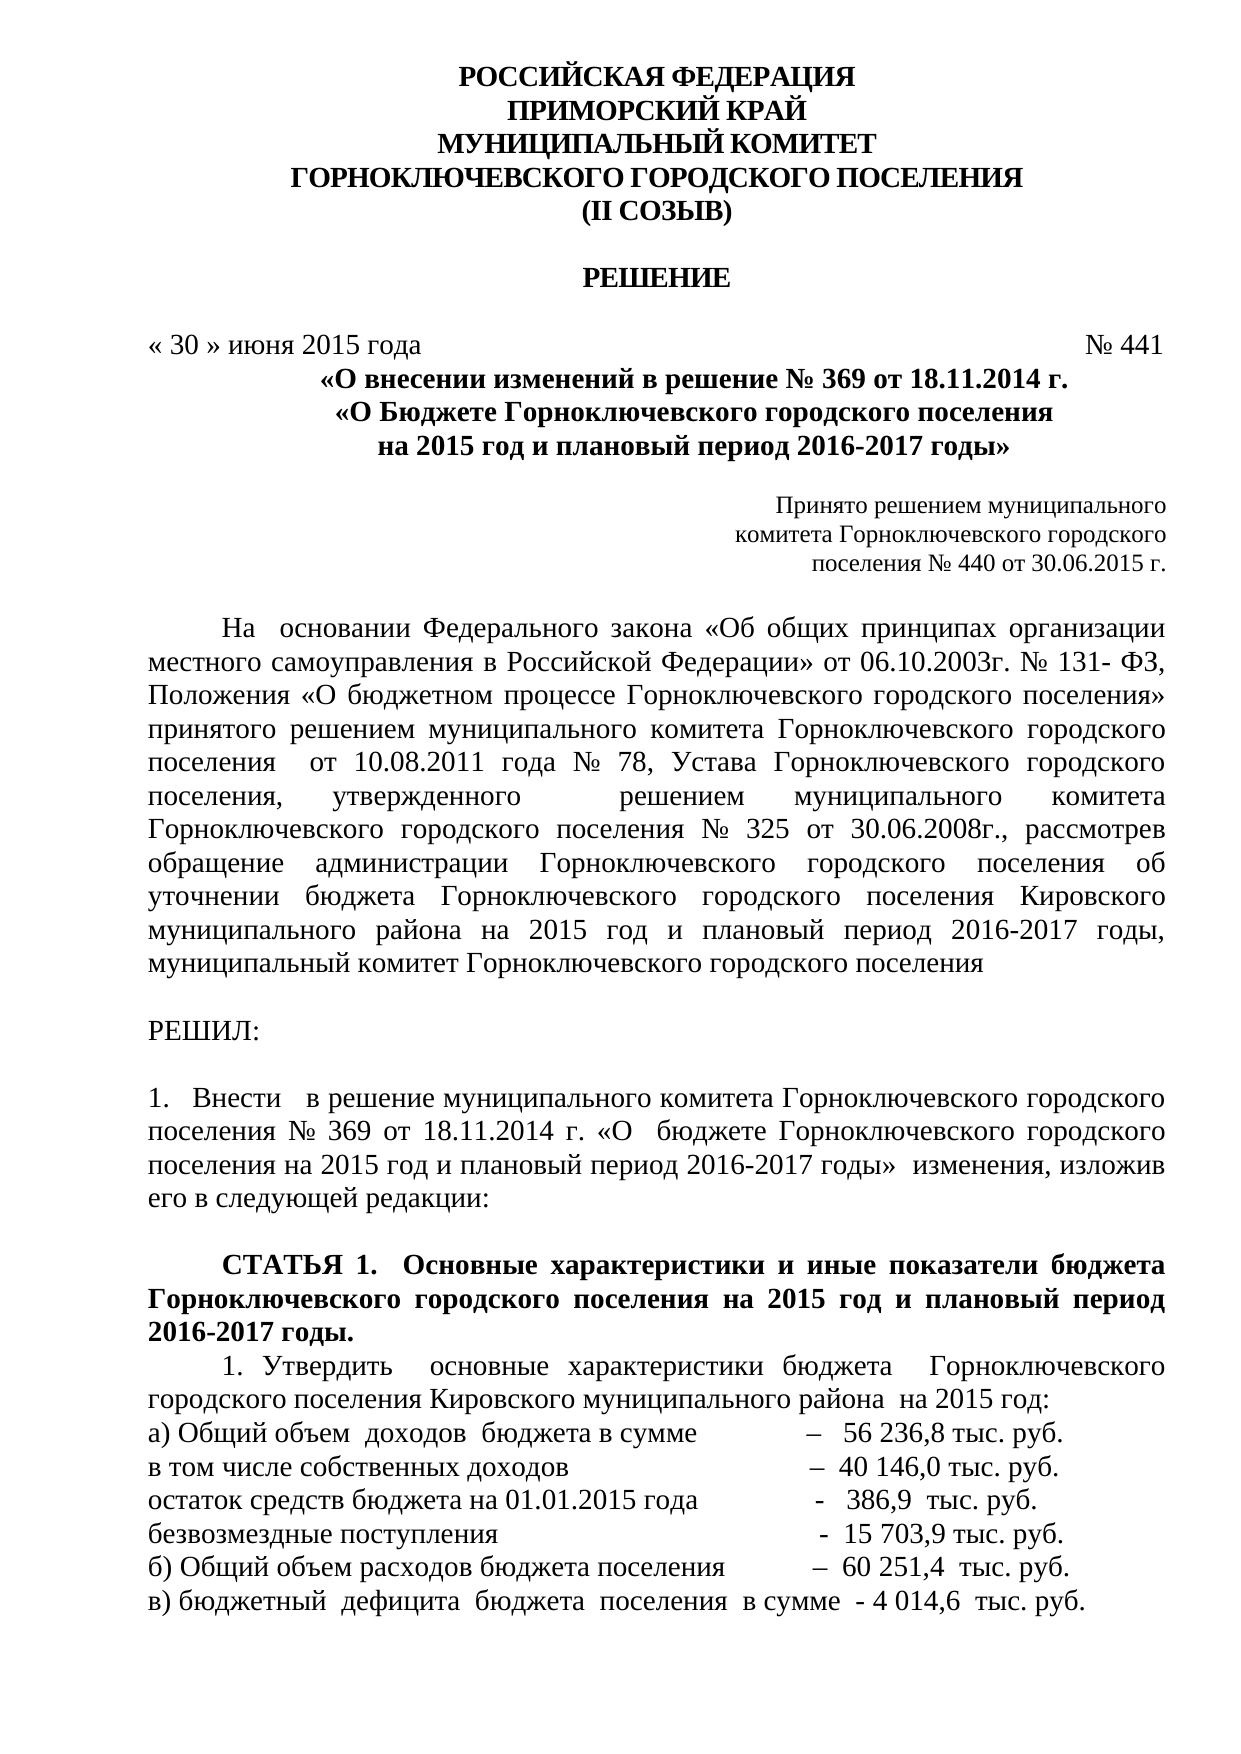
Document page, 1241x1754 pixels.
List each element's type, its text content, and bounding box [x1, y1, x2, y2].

text РОССИЙСКАЯ ФЕДЕРАЦИЯ [148, 59, 1167, 93]
text в том числе собственных доходов – 40 146,0 тыс. руб. [148, 1449, 1167, 1482]
text ПРИМОРСКИЙ КРАЙ [148, 93, 1167, 126]
text Принято решением муниципального [148, 490, 1167, 519]
text (II СОЗЫВ) [148, 193, 1167, 227]
text остаток средств бюджета на 01.01.2015 года - 386,9 тыс. руб. [148, 1482, 1167, 1516]
text 1. Утвердить основные характеристики бюджета Горноключевского городского поселения Кировского муниципального района на 2015 год: [148, 1348, 1167, 1415]
text « 30 » июня 2015 года № 441 [148, 327, 1167, 361]
text МУНИЦИПАЛЬНЫЙ КОМИТЕТ [148, 126, 1167, 160]
text на 2015 год и плановый период 2016-2017 годы» [148, 428, 1167, 462]
text СТАТЬЯ 1. Основные характеристики и иные показатели бюджета Горноключевского городского поселения на 2015 год и плановый период 2016-2017 годы. [148, 1247, 1167, 1348]
text безвозмездные поступления - 15 703,9 тыс. руб. [148, 1516, 1167, 1549]
text поселения № 440 от 30.06.2015 г. [148, 548, 1167, 577]
text комитета Горноключевского городского [148, 519, 1167, 548]
list Внести в решение муниципального комитета Горноключевского городского поселения № 369 от 18.11.2014 г. «О бюджете Горноключевского городского поселения на 2015 год и плановый период 2016-2017 годы» изменения, изложив его в следующей редакции: [148, 1080, 1167, 1214]
text РЕШЕНИЕ [148, 260, 1167, 294]
text а) Общий объем доходов бюджета в сумме – 56 236,8 тыс. руб. [148, 1415, 1167, 1449]
text РЕШИЛ: [148, 1013, 1167, 1046]
text На основании Федерального закона «Об общих принципах организации местного самоуправления в Российской Федерации» от 06.10.2003г. № 131- ФЗ, Положения «О бюджетном процессе Горноключевского городского поселения» принятого решением муниципального комитета Горноключевского городского поселения от 10.08.2011 года № 78, Устава Горноключевского городского поселения, утвержденного решением муниципального комитета Горноключевского городского поселения № 325 от 30.06.2008г., рассмотрев обращение администрации Горноключевского городского поселения об уточнении бюджета Горноключевского городского поселения Кировского муниципального района на 2015 год и плановый период 2016-2017 годы, муниципальный комитет Горноключевского городского поселения [148, 610, 1167, 979]
text б) Общий объем расходов бюджета поселения – 60 251,4 тыс. руб. [148, 1549, 1167, 1583]
text «О Бюджете Горноключевского городского поселения [148, 394, 1167, 428]
text «О внесении изменений в решение № 369 от 18.11.2014 г. [148, 361, 1167, 394]
text в) бюджетный дефицита бюджета поселения в сумме - 4 014,6 тыс. руб. [148, 1583, 1167, 1616]
text ГОРНОКЛЮЧЕВСКОГО ГОРОДСКОГО ПОСЕЛЕНИЯ [148, 160, 1167, 193]
